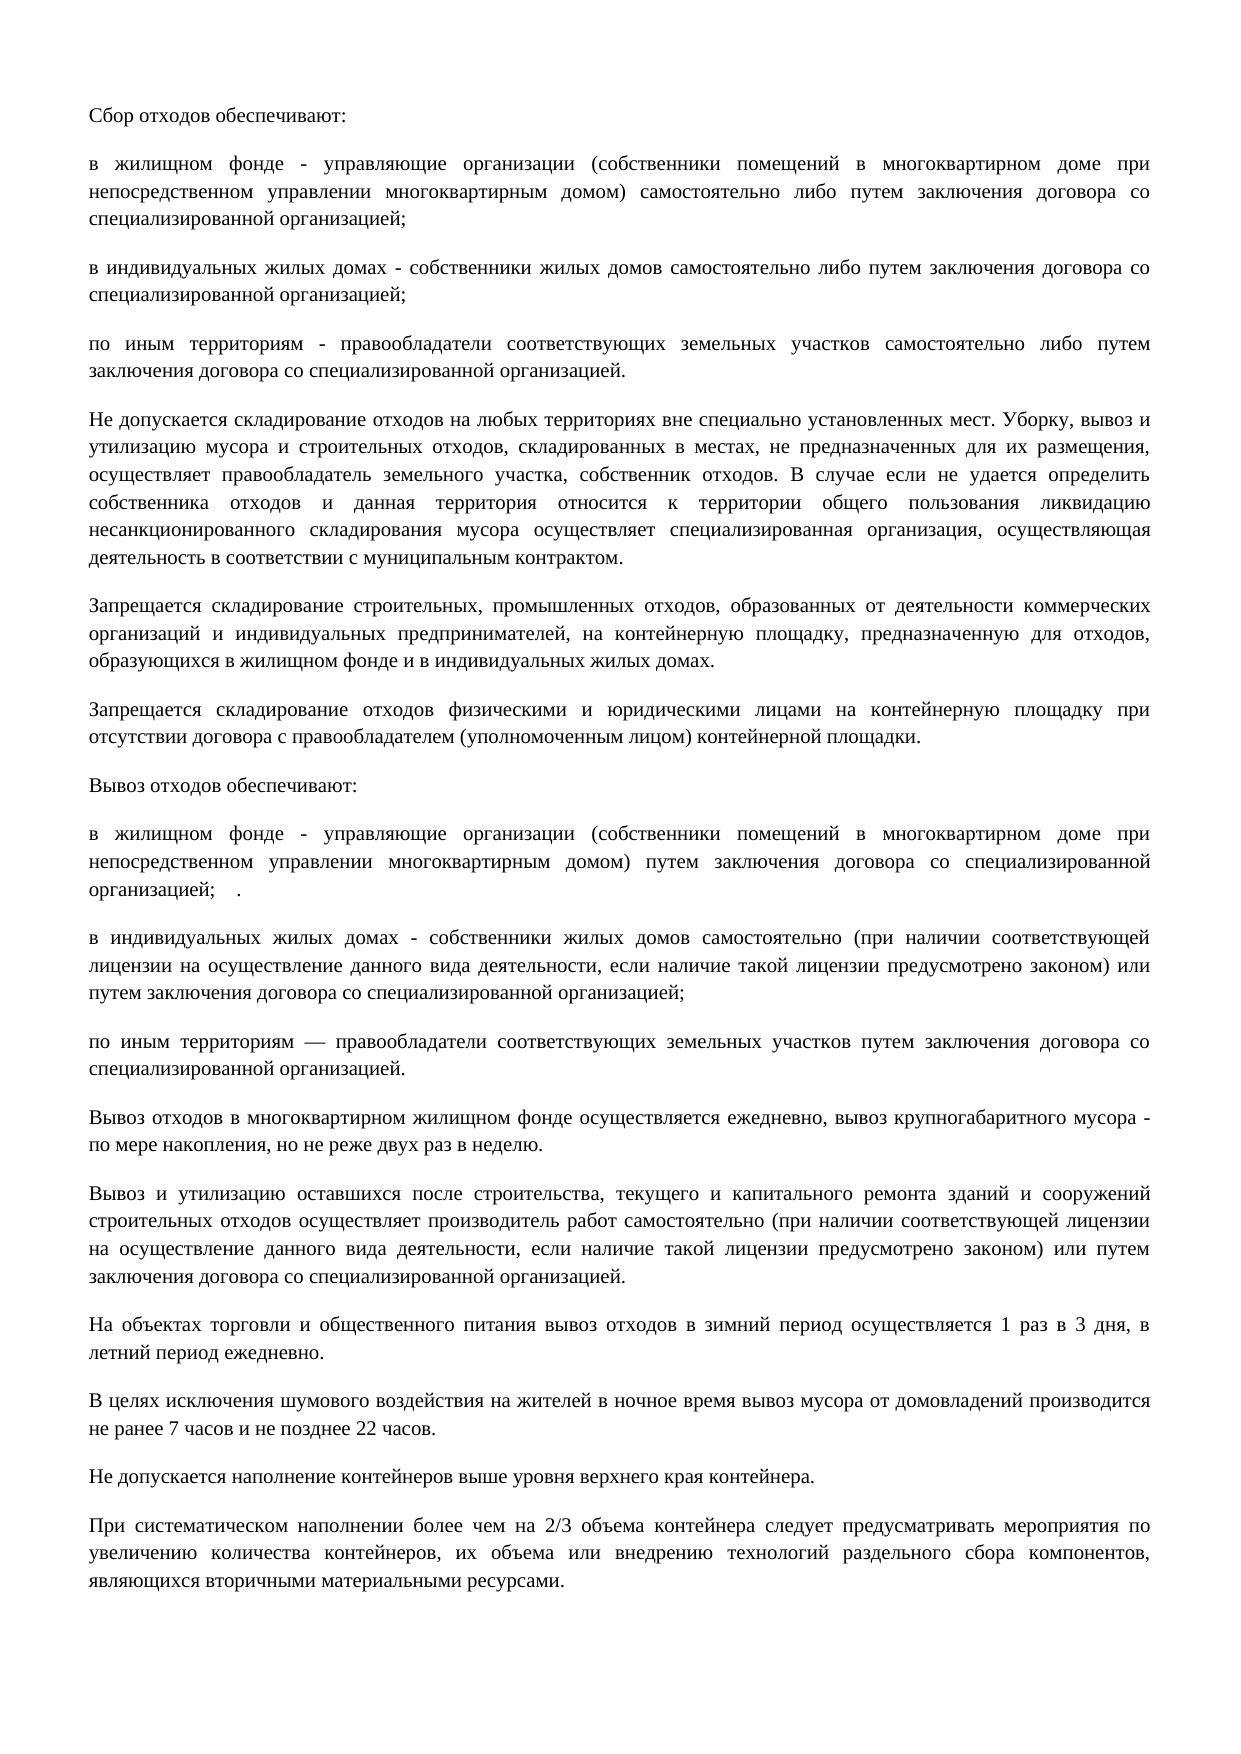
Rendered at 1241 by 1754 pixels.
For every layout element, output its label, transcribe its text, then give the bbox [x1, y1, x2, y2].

text На объектах торговли и общественного питания вывоз отходов в зимний период осуществляется 1 раз в 3 дня, в летний период ежедневно. [88, 1312, 1152, 1364]
text Вывоз отходов обеспечивают: [88, 773, 1152, 797]
text по иным территориям — правообладатели соответствующих земельных участков путем заключения договора со специализированной организацией. [88, 1029, 1152, 1080]
text Запрещается складирование отходов физическими и юридическими лицами на контейнерную площадку при отсутствии договора с правообладателем (уполномоченным лицом) контейнерной площадки. [88, 697, 1152, 748]
text Запрещается складирование строительных, промышленных отходов, образованных от деятельности коммерческих организаций и индивидуальных предпринимателей, на контейнерную площадку, предназначенную для отходов, образующихся в жилищном фонде и в индивидуальных жилых домах. [88, 593, 1152, 672]
text Не допускается наполнение контейнеров выше уровня верхнего края контейнера. [88, 1464, 1152, 1488]
text Сбор отходов обеспечивают: [88, 103, 1152, 127]
text В целях исключения шумового воздействия на жителей в ночное время вывоз мусора от домовладений производится не ранее 7 часов и не позднее 22 часов. [88, 1388, 1152, 1440]
text в жилищном фонде - управляющие организации (собственники помещений в многоквартирном доме при непосредственном управлении многоквартирным домом) самостоятельно либо путем заключения договора со специализированной организацией; [88, 151, 1152, 230]
text в индивидуальных жилых домах - собственники жилых домов самостоятельно либо путем заключения договора со специализированной организацией; [88, 255, 1152, 306]
text При систематическом наполнении более чем на 2/3 объема контейнера следует предусматривать мероприятия по увеличению количества контейнеров, их объема или внедрению технологий раздельного сбора компонентов, являющихся вторичными материальными ресурсами. [88, 1512, 1152, 1592]
text Вывоз отходов в многоквартирном жилищном фонде осуществляется ежедневно, вывоз крупногабаритного мусора - по мере накопления, но не реже двух раз в неделю. [88, 1105, 1152, 1156]
text в индивидуальных жилых домах - собственники жилых домов самостоятельно (при наличии соответствующей лицензии на осуществление данного вида деятельности, если наличие такой лицензии предусмотрено законом) или путем заключения договора со специализированной организацией; [88, 925, 1152, 1004]
text по иным территориям - правообладатели соответствующих земельных участков самостоятельно либо путем заключения договора со специализированной организацией. [88, 331, 1152, 382]
text в жилищном фонде - управляющие организации (собственники помещений в многоквартирном доме при непосредственном управлении многоквартирным домом) путем заключения договора со специализированной организацией; . [88, 821, 1152, 901]
text Не допускается складирование отходов на любых территориях вне специально установленных мест. Уборку, вывоз и утилизацию мусора и строительных отходов, складированных в местах, не предназначенных для их размещения, осуществляет правообладатель земельного участка, собственник отходов. В случае если не удается определить собственника отходов и данная территория относится к территории общего пользования ликвидацию несанкционированного складирования мусора осуществляет специализированная организация, осуществляющая деятельность в соответствии с муниципальным контрактом. [88, 407, 1152, 569]
text Вывоз и утилизацию оставшихся после строительства, текущего и капитального ремонта зданий и сооружений строительных отходов осуществляет производитель работ самостоятельно (при наличии соответствующей лицензии на осуществление данного вида деятельности, если наличие такой лицензии предусмотрено законом) или путем заключения договора со специализированной организацией. [88, 1181, 1152, 1288]
